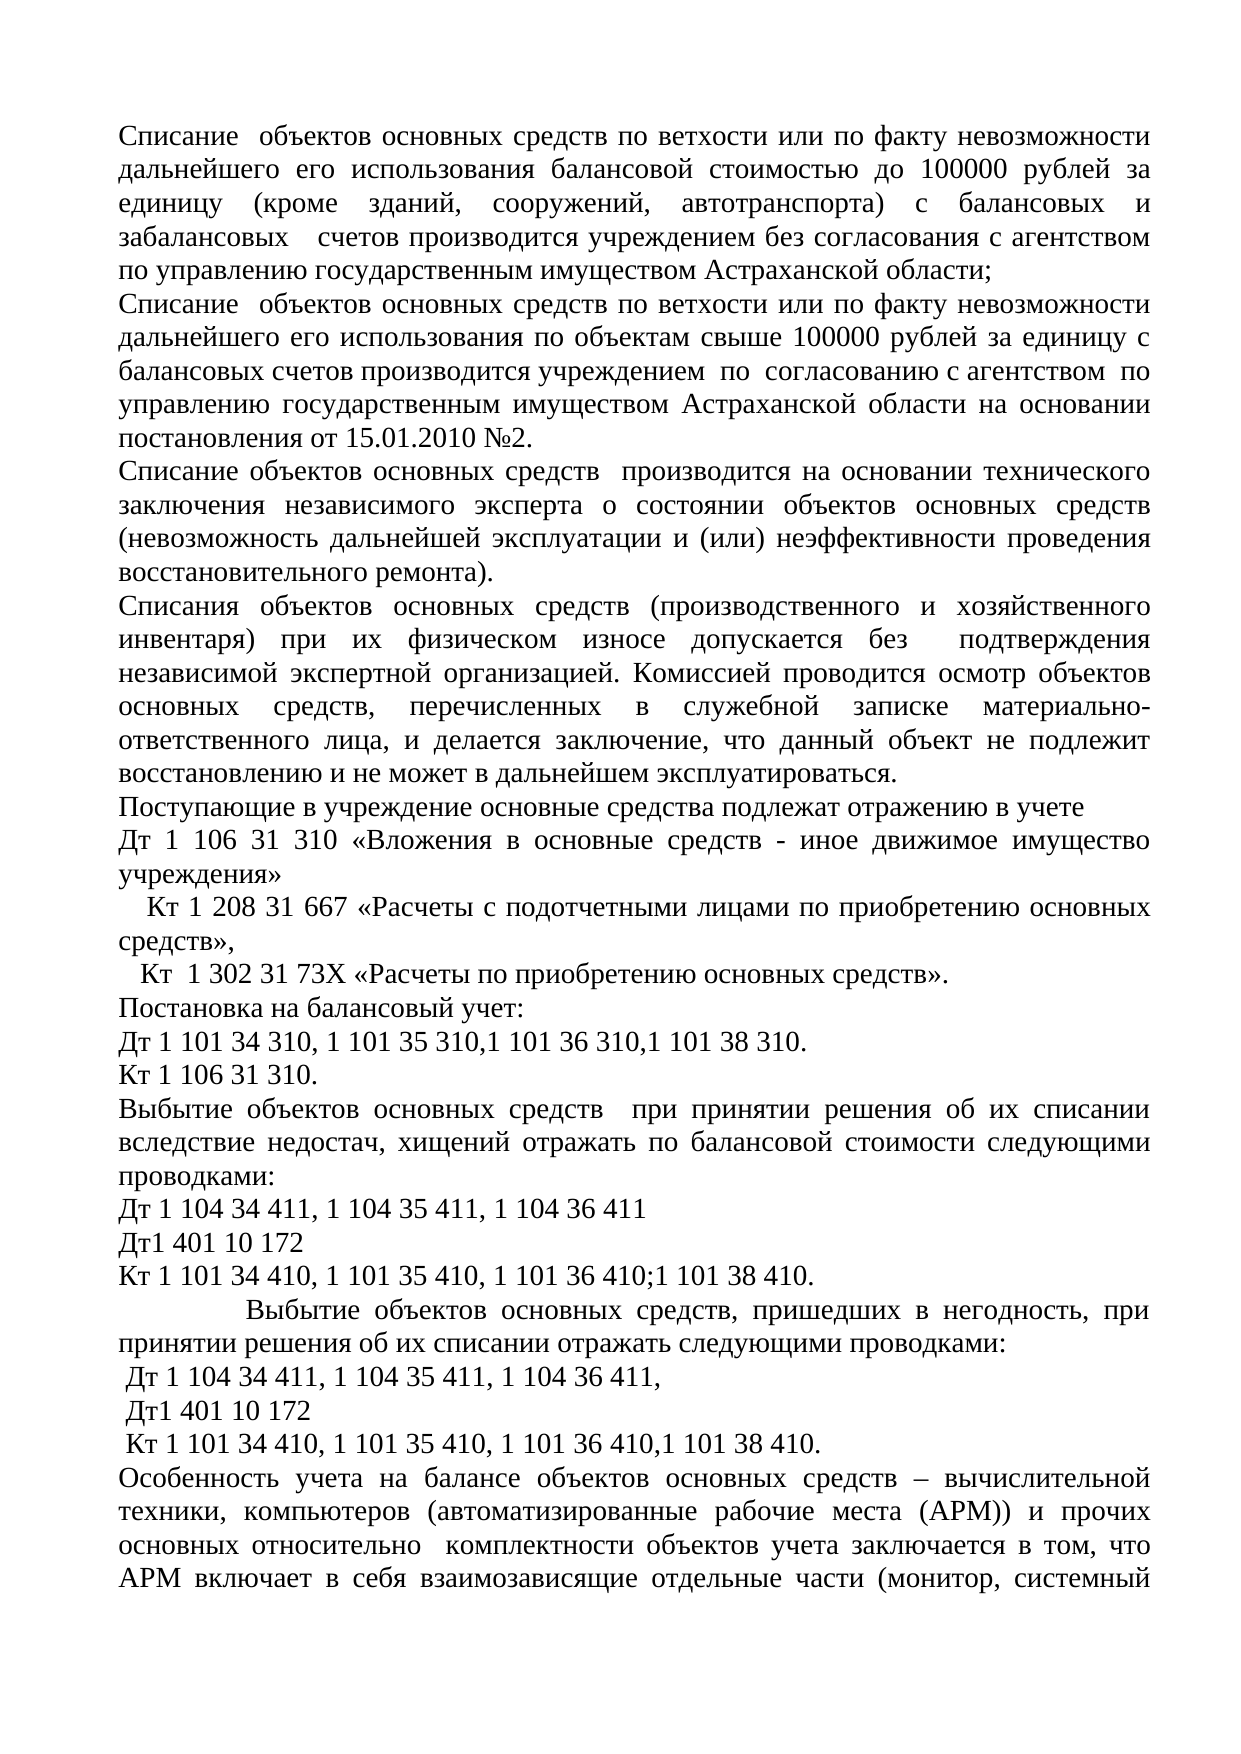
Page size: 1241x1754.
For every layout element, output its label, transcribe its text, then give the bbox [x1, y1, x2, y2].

text Кт 1 101 34 410, 1 101 35 410, 1 101 36 410,1 101 38 410. [118, 1426, 1152, 1460]
text Списания объектов основных средств (производственного и хозяйственного инвентаря) при их физическом износе допускается без подтверждения независимой экспертной организацией. Комиссией проводится осмотр объектов основных средств, перечисленных в служебной записке материально-ответственного лица, и делается заключение, что данный объект не подлежит восстановлению и не может в дальнейшем эксплуатироваться. [118, 588, 1152, 789]
text Дт1 401 10 172 [118, 1393, 1152, 1426]
text Выбытие объектов основных средств, пришедших в негодность, при принятии решения об их списании отражать следующими проводками: [118, 1292, 1152, 1359]
text Кт 1 101 34 410, 1 101 35 410, 1 101 36 410;1 101 38 410. [118, 1258, 1152, 1292]
text Выбытие объектов основных средств при принятии решения об их списании вследствие недостач, хищений отражать по балансовой стоимости следующими проводками: [118, 1091, 1152, 1191]
text Постановка на балансовый учет: [118, 990, 1152, 1024]
text Списание объектов основных средств по ветхости или по факту невозможности дальнейшего его использования балансовой стоимостью до 100000 рублей за единицу (кроме зданий, сооружений, автотранспорта) с балансовых и забалансовых счетов производится учреждением без согласования с агентством по управлению государственным имуществом Астраханской области; [118, 118, 1152, 286]
text Кт 1 302 31 73Х «Расчеты по приобретению основных средств». [118, 957, 1152, 990]
text Дт1 401 10 172 [118, 1225, 1152, 1258]
text Списание объектов основных средств производится на основании технического заключения независимого эксперта о состоянии объектов основных средств (невозможность дальнейшей эксплуатации и (или) неэффективности проведения восстановительного ремонта). [118, 453, 1152, 588]
text Дт 1 104 34 411, 1 104 35 411, 1 104 36 411 [118, 1191, 1152, 1225]
text Поступающие в учреждение основные средства подлежат отражению в учете [118, 789, 1152, 822]
text Списание объектов основных средств по ветхости или по факту невозможности дальнейшего его использования по объектам свыше 100000 рублей за единицу с балансовых счетов производится учреждением по согласованию с агентством по управлению государственным имуществом Астраханской области на основании постановления от 15.01.2010 №2. [118, 286, 1152, 453]
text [118, 1460, 1152, 1594]
text Дт 1 104 34 411, 1 104 35 411, 1 104 36 411, [118, 1359, 1152, 1393]
text Дт 1 106 31 310 «Вложения в основные средств - иное движимое имущество учреждения» [118, 822, 1152, 889]
text Дт 1 101 34 310, 1 101 35 310,1 101 36 310,1 101 38 310. [118, 1024, 1152, 1057]
text Кт 1 208 31 667 «Расчеты с подотчетными лицами по приобретению основных средств», [118, 889, 1152, 957]
text Кт 1 106 31 310. [118, 1057, 1152, 1091]
